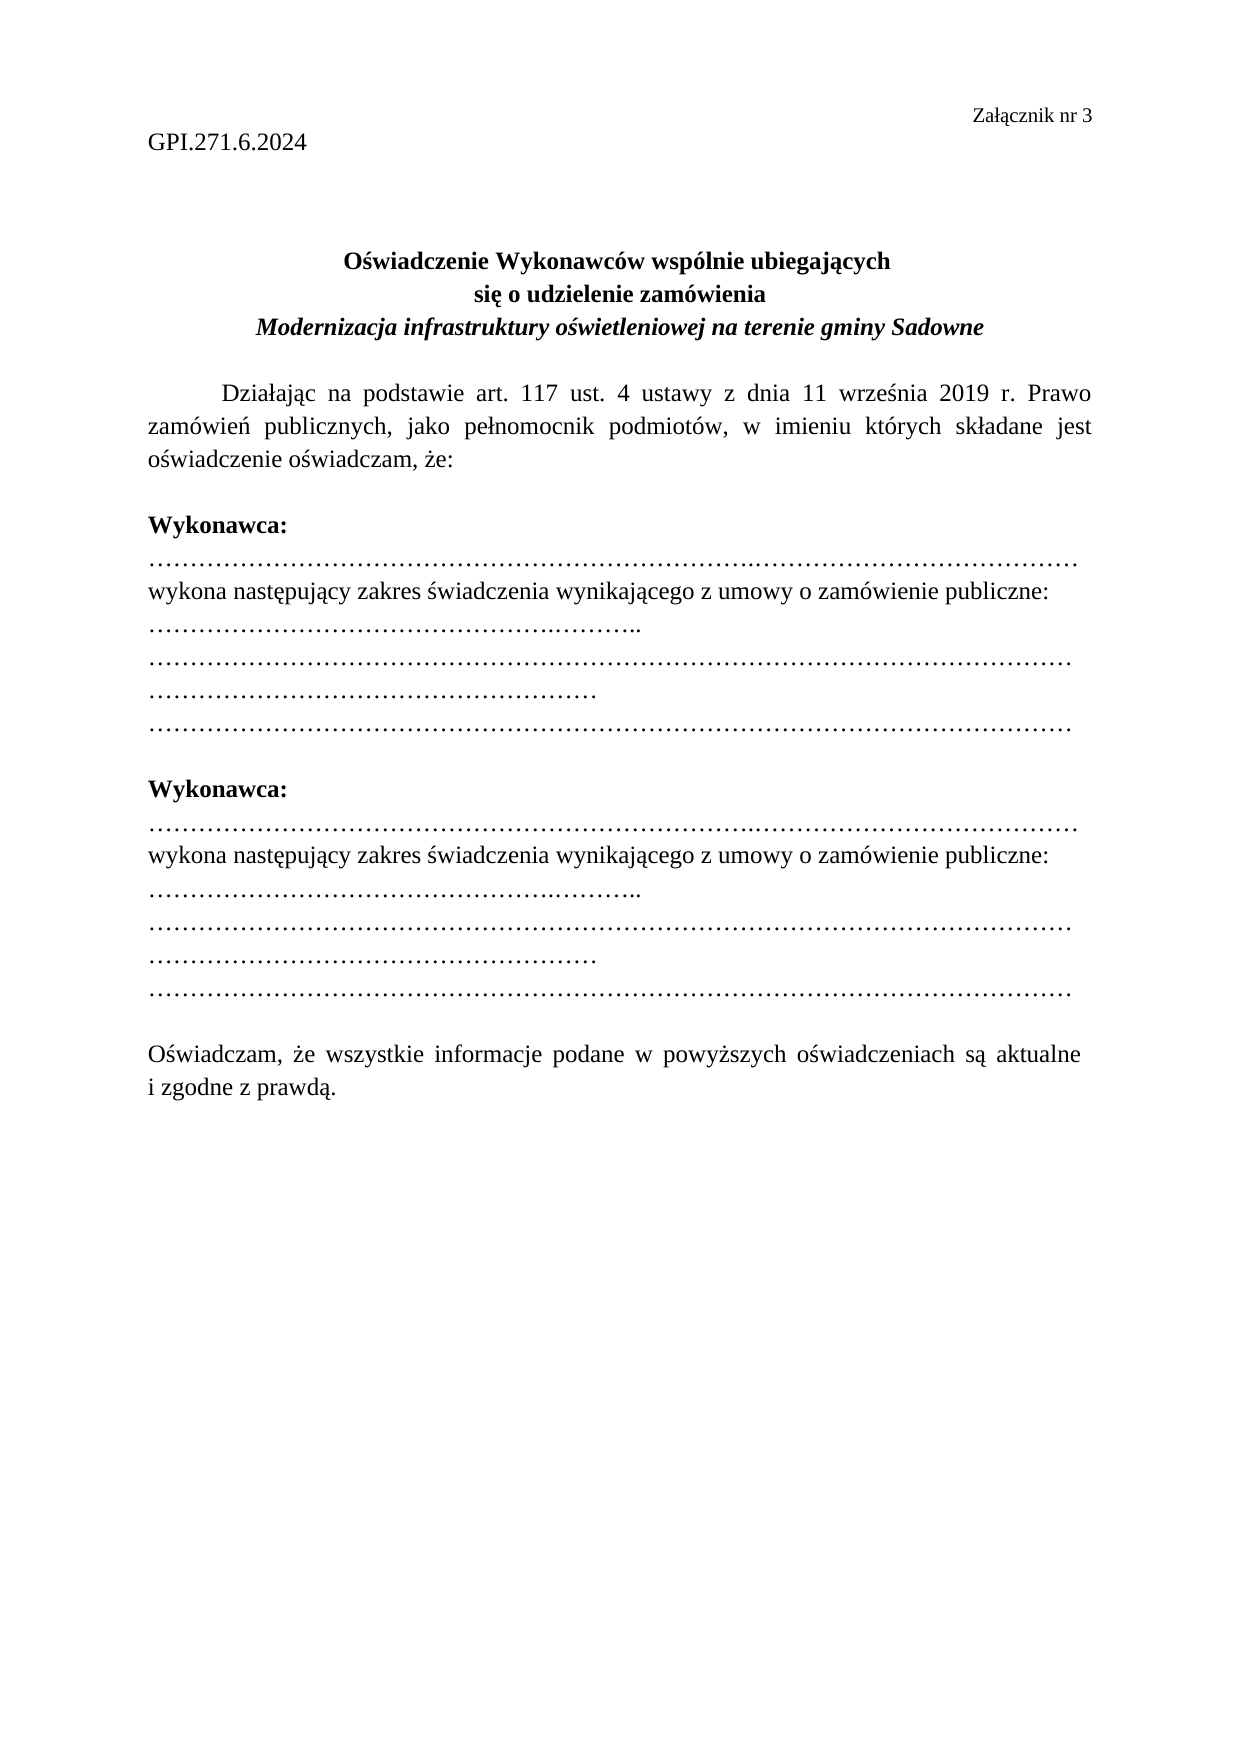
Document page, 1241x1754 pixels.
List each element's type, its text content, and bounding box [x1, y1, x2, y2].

text Załącznik nr 3 [148, 103, 1092, 127]
text Działając na podstawie art. 117 ust. 4 ustawy z dnia 11 września 2019 r. Prawo zamówień publicznych, jako pełnomocnik podmiotów, w imieniu których składane jest oświadczenie oświadczam, że: [148, 378, 1092, 473]
text wykona następujący zakres świadczenia wynikającego z umowy o zamówienie publiczne: [148, 576, 1093, 605]
text ……………………………………………………………….………………………………… [148, 543, 1092, 572]
text ………………………………………….………..………………………………………………………………………………………………………………………………………………… [148, 874, 1093, 968]
text Wykonawca: [148, 774, 650, 803]
text Wykonawca: [148, 510, 650, 539]
text GPI.271.6.2024 [148, 127, 1092, 156]
text ………………………………………………………………………………………………… [148, 973, 1093, 1001]
text ………………………………………….………..………………………………………………………………………………………………………………………………………………… [148, 609, 1093, 704]
text ……………………………………………………………….………………………………… [148, 808, 1092, 836]
text Modernizacja infrastruktury oświetleniowej na terenie gminy Sadowne [148, 312, 1092, 341]
text Oświadczam, że wszystkie informacje podane w powyższych oświadczeniach są aktualne i zgodne z prawdą. [148, 1039, 1092, 1101]
text wykona następujący zakres świadczenia wynikającego z umowy o zamówienie publiczne: [148, 841, 1093, 869]
text ………………………………………………………………………………………………… [148, 708, 1093, 737]
text Oświadczenie Wykonawców wspólnie ubiegających się o udzielenie zamówienia [148, 246, 1092, 308]
